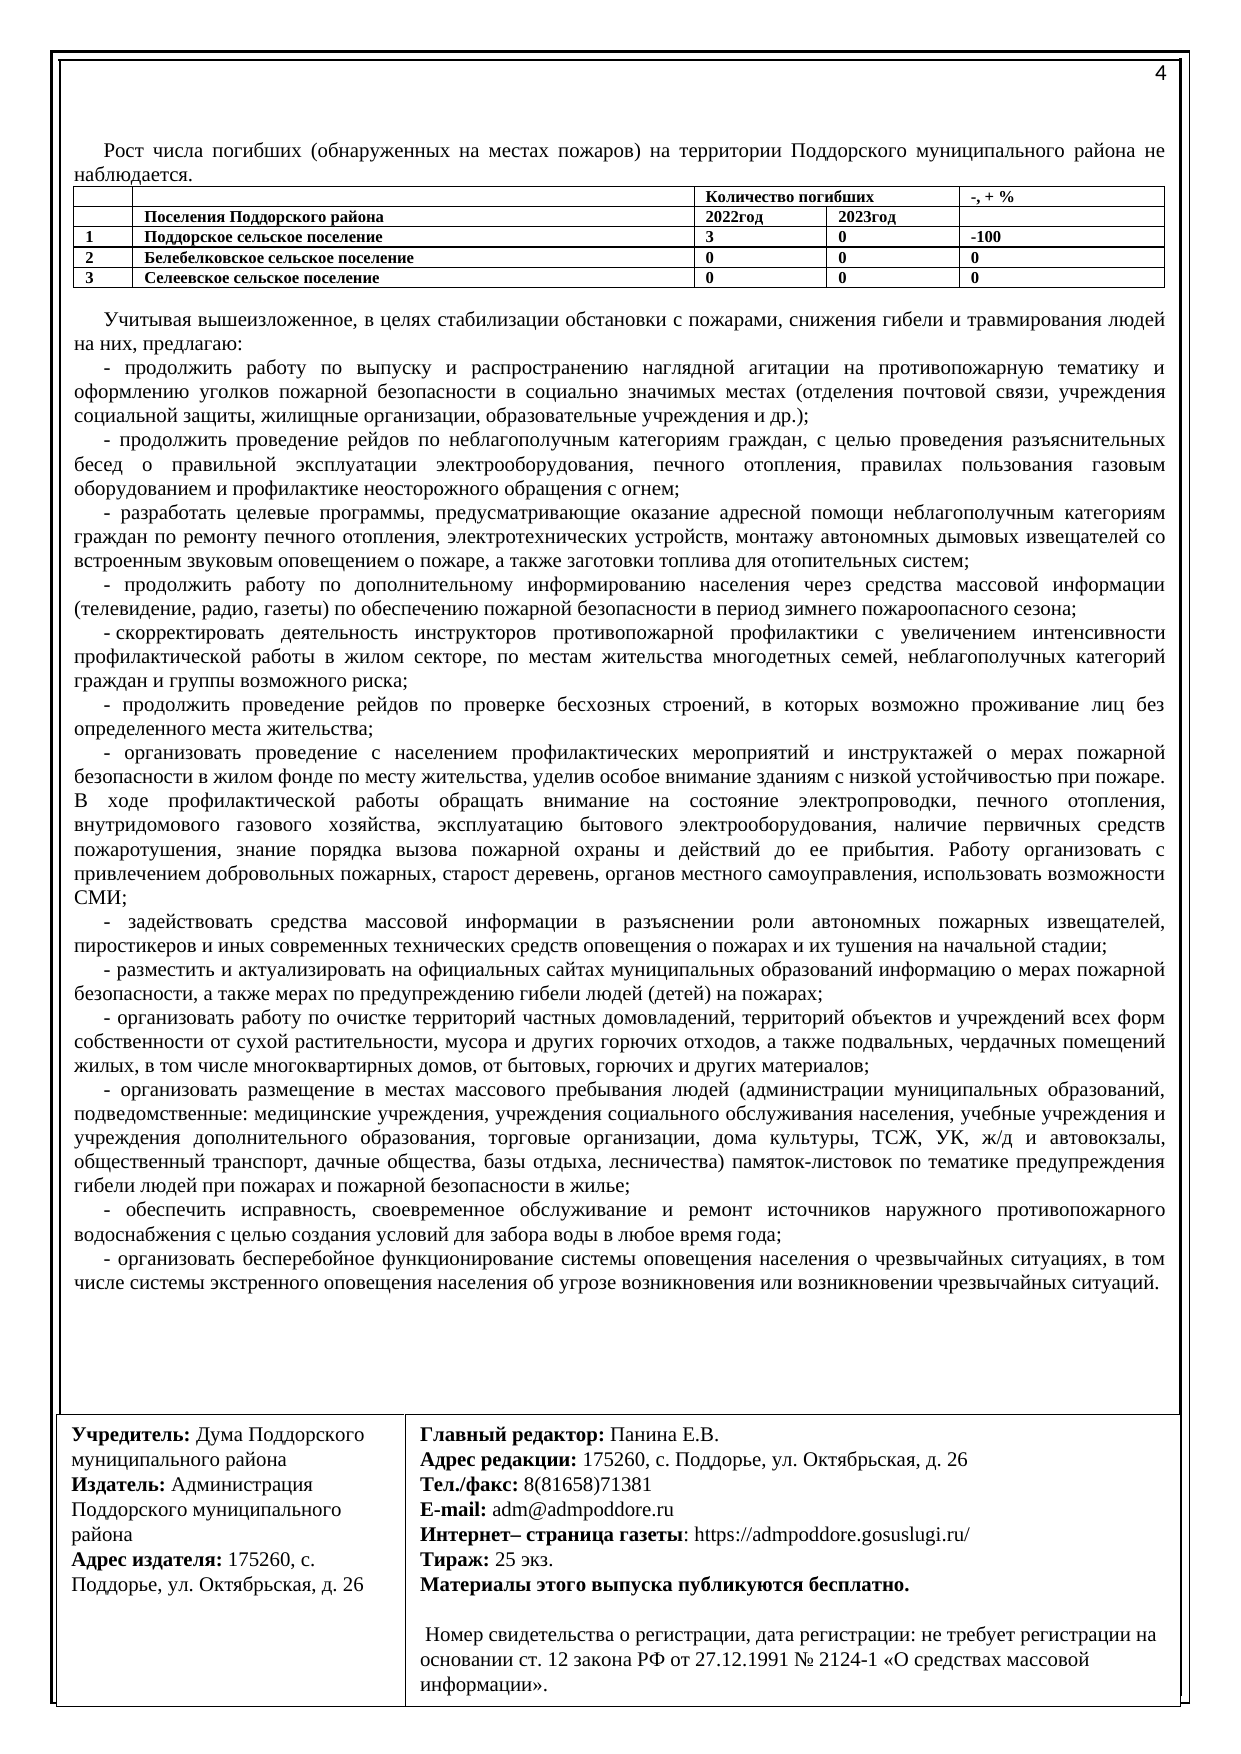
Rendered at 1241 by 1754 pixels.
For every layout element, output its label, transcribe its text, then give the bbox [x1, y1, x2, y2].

table_header Количество погибших [695, 187, 959, 206]
table_cell 2023год [827, 207, 959, 226]
text - разработать целевые программы, предусматривающие оказание адресной помощи неблагополучным категориям граждан по ремонту печного отопления, электротехнических устройств, монтажу автономных дымовых извещателей со встроенным звуковым оповещением о пожаре, а также заготовки топлива для отопительных систем; [74, 499, 1167, 572]
text Рост числа погибших (обнаруженных на местах пожаров) на территории Поддорского муниципального района не наблюдается. [74, 138, 1167, 186]
table_cell Поддорское сельское поселение [133, 227, 694, 246]
table_cell [74, 207, 132, 226]
text - задействовать средства массовой информации в разъяснении роли автономных пожарных извещателей, пиростикеров и иных современных технических средств оповещения о пожарах и их тушения на начальной стадии; [74, 909, 1167, 957]
table_header [133, 187, 694, 206]
table_cell Поселения Поддорского района [133, 207, 694, 226]
text - организовать работу по очистке территорий частных домовладений, территорий объектов и учреждений всех форм собственности от сухой растительности, мусора и других горючих отходов, а также подвальных, чердачных помещений жилых, в том числе многоквартирных домов, от бытовых, горючих и других материалов; [74, 1005, 1167, 1077]
table_cell 0 [827, 227, 959, 246]
table_cell 0 [827, 268, 959, 287]
text - скорректировать деятельность инструкторов противопожарной профилактики с увеличением интенсивности профилактической работы в жилом секторе, по местам жительства многодетных семей, неблагополучных категорий граждан и группы возможного риска; [74, 620, 1167, 692]
text - разместить и актуализировать на официальных сайтах муниципальных образований информацию о мерах пожарной безопасности, а также мерах по предупреждению гибели людей (детей) на пожарах; [74, 957, 1167, 1005]
text - продолжить работу по дополнительному информированию населения через средства массовой информации (телевидение, радио, газеты) по обеспечению пожарной безопасности в период зимнего пожароопасного сезона; [74, 572, 1167, 620]
table_cell 0 [827, 248, 959, 267]
text - продолжить проведение рейдов по неблагополучным категориям граждан, с целью проведения разъяснительных бесед о правильной эксплуатации электрооборудования, печного отопления, правилах пользования газовым оборудованием и профилактике неосторожного обращения с огнем; [74, 427, 1167, 499]
text Учитывая вышеизложенное, в целях стабилизации обстановки с пожарами, снижения гибели и травмирования людей на них, предлагаю: [74, 307, 1167, 355]
table_cell 0 [960, 248, 1164, 267]
table_cell 0 [960, 268, 1164, 287]
table_cell 1 [74, 227, 132, 246]
table_cell Белебелковское сельское поселение [133, 248, 694, 267]
text - продолжить работу по выпуску и распространению наглядной агитации на противопожарную тематику и оформлению уголков пожарной безопасности в социально значимых местах (отделения почтовой связи, учреждения социальной защиты, жилищные организации, образовательные учреждения и др.); [74, 355, 1167, 427]
table_cell Селеевское сельское поселение [133, 268, 694, 287]
text - организовать размещение в местах массового пребывания людей (администрации муниципальных образований, подведомственные: медицинские учреждения, учреждения социального обслуживания населения, учебные учреждения и учреждения дополнительного образования, торговые организации, дома культуры, ТСЖ, УК, ж/д и автовокзалы, общественный транспорт, дачные общества, базы отдыха, лесничества) памяток-листовок по тематике предупреждения гибели людей при пожарах и пожарной безопасности в жилье; [74, 1077, 1167, 1197]
text - организовать бесперебойное функционирование системы оповещения населения о чрезвычайных ситуациях, в том числе системы экстренного оповещения населения об угрозе возникновения или возникновении чрезвычайных ситуаций. [74, 1246, 1167, 1294]
table_cell 0 [695, 248, 826, 267]
table_header [74, 187, 132, 206]
table_cell 0 [695, 268, 826, 287]
table_header -, + % [960, 187, 1164, 206]
table_cell 3 [695, 227, 826, 246]
table_cell [960, 207, 1164, 226]
text - обеспечить исправность, своевременное обслуживание и ремонт источников наружного противопожарного водоснабжения с целью создания условий для забора воды в любое время года; [74, 1197, 1167, 1246]
text - продолжить проведение рейдов по проверке бесхозных строений, в которых возможно проживание лиц без определенного места жительства; [74, 692, 1167, 740]
table_cell 2 [74, 248, 132, 267]
text - организовать проведение с населением профилактических мероприятий и инструктажей о мерах пожарной безопасности в жилом фонде по месту жительства, уделив особое внимание зданиям с низкой устойчивостью при пожаре. В ходе профилактической работы обращать внимание на состояние электропроводки, печного отопления, внутридомового газового хозяйства, эксплуатацию бытового электрооборудования, наличие первичных средств пожаротушения, знание порядка вызова пожарной охраны и действий до ее прибытия. Работу организовать с привлечением добровольных пожарных, старост деревень, органов местного самоуправления, использовать возможности СМИ; [74, 740, 1167, 909]
table_cell 3 [74, 268, 132, 287]
table_cell -100 [960, 227, 1164, 246]
table_cell 2022год [695, 207, 826, 226]
